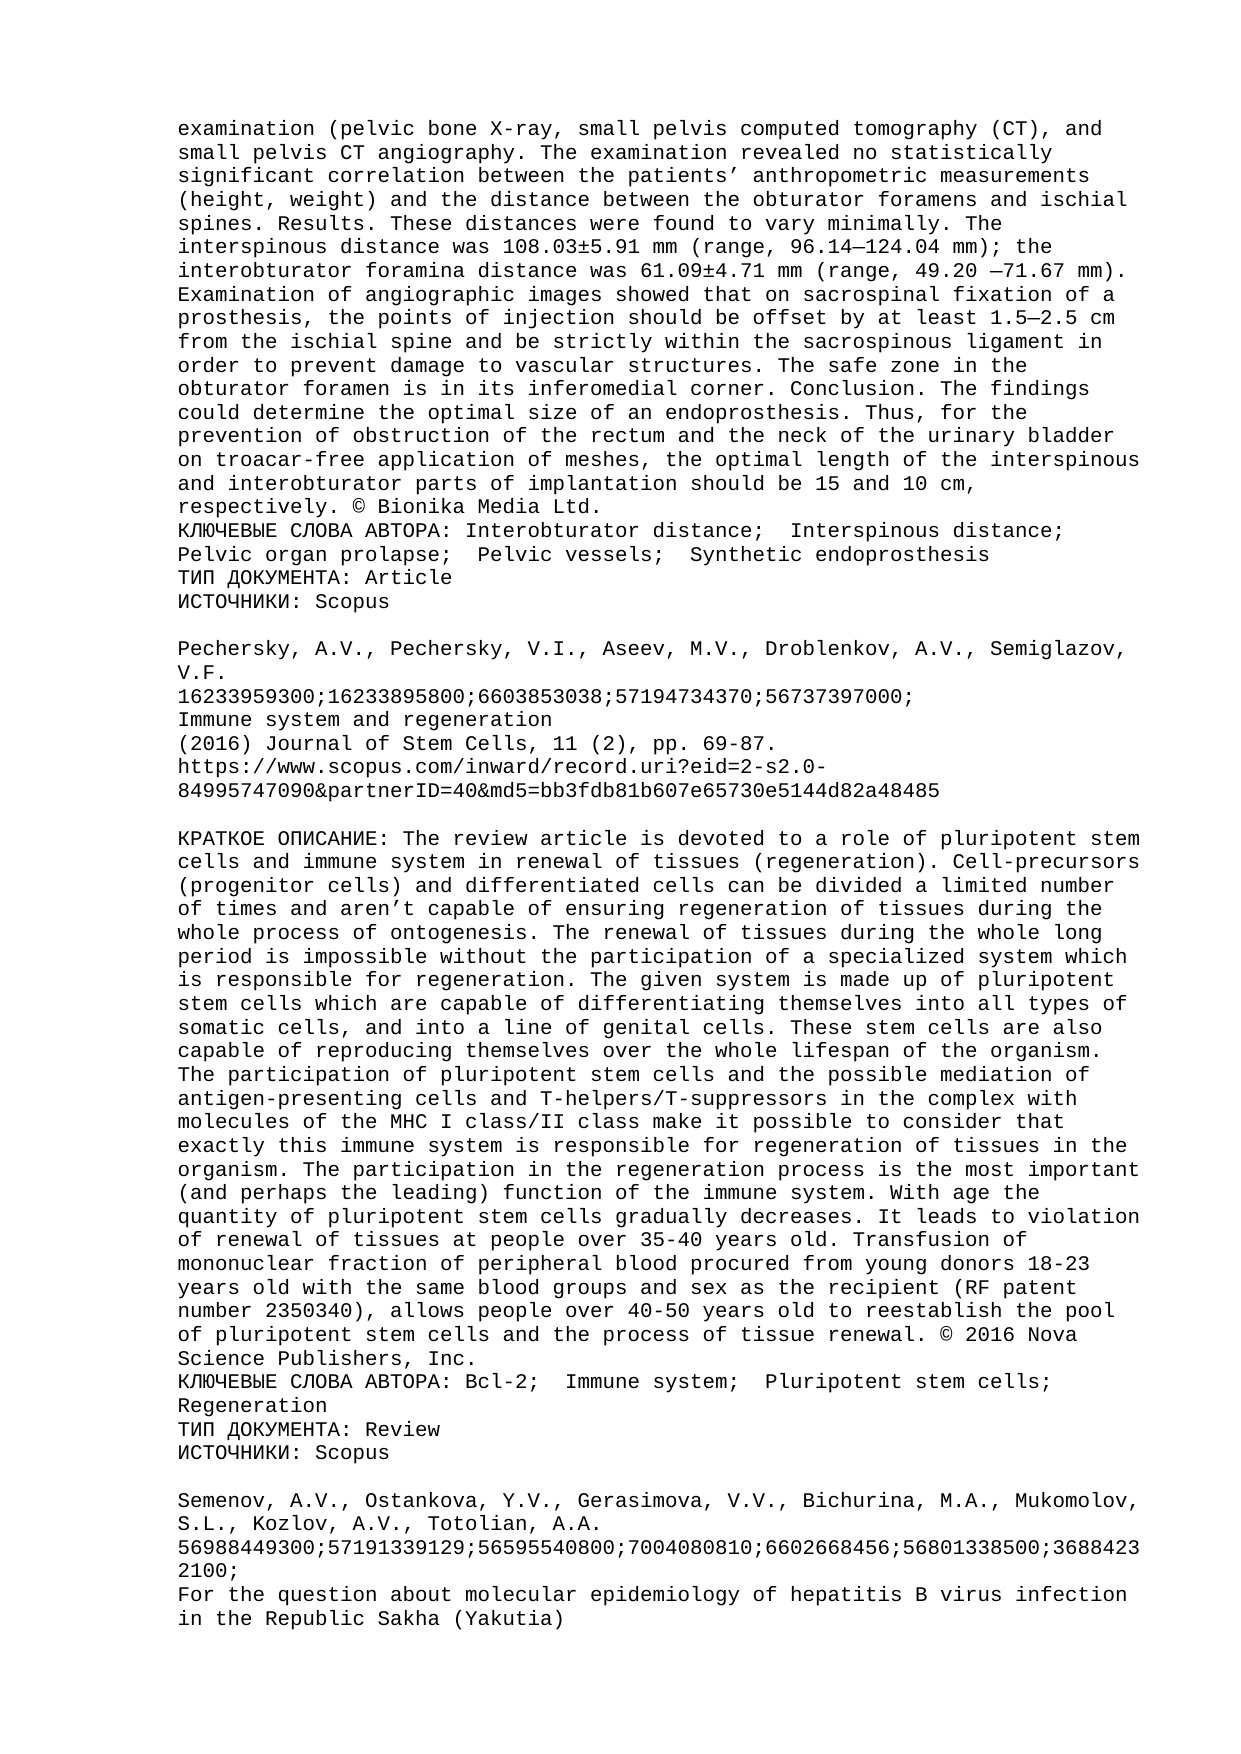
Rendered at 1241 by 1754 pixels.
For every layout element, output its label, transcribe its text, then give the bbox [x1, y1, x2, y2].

text 56988449300;57191339129;56595540800;7004080810;6602668456;56801338500;36884232100; [177, 1537, 1152, 1584]
text Immune system and regeneration [177, 709, 1152, 733]
text For the question about molecular epidemiology of hepatitis B virus infection in the Republic Sakha (Yakutia) [177, 1584, 1152, 1631]
text Pechersky, A.V., Pechersky, V.I., Aseev, M.V., Droblenkov, A.V., Semiglazov, V.F. [177, 638, 1152, 686]
text КЛЮЧЕВЫЕ СЛОВА АВТОРА: Interobturator distance; Interspinous distance; Pelvic organ prolapse; Pelvic vessels; Synthetic endoprosthesis [177, 520, 1152, 567]
text КЛЮЧЕВЫЕ СЛОВА АВТОРА: Bcl-2; Immune system; Pluripotent stem cells; Regeneration [177, 1371, 1152, 1419]
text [177, 118, 1152, 520]
text КРАТКОЕ ОПИСАНИЕ: The review article is devoted to a role of pluripotent stem cells and immune system in renewal of tissues (regeneration). Cell-precursors (progenitor cells) and differentiated cells can be divided a limited number of times and aren’t capable of ensuring regeneration of tissues during the whole process of ontogenesis. The renewal of tissues during the whole long period is impossible without the participation of a specialized system which is responsible for regeneration. The given system is made up of pluripotent stem cells which are capable of differentiating themselves into all types of somatic cells, and into a line of genital cells. These stem cells are also capable of reproducing themselves over the whole lifespan of the organism. The participation of pluripotent stem cells and the possible mediation of antigen-presenting cells and T-helpers/T-suppressors in the complex with molecules of the MHC I class/II class make it possible to consider that exactly this immune system is responsible for regeneration of tissues in the organism. The participation in the regeneration process is the most important (and perhaps the leading) function of the immune system. With age the quantity of pluripotent stem cells gradually decreases. It leads to violation of renewal of tissues at people over 35-40 years old. Transfusion of mononuclear fraction of peripheral blood procured from young donors 18-23 years old with the same blood groups and sex as the recipient (RF patent number 2350340), allows people over 40-50 years old to reestablish the pool of pluripotent stem cells and the process of tissue renewal. © 2016 Nova Science Publishers, Inc. [177, 827, 1152, 1371]
text ИСТОЧНИКИ: Scopus [177, 591, 1152, 615]
text ИСТОЧНИКИ: Scopus [177, 1442, 1152, 1466]
text 16233959300;16233895800;6603853038;57194734370;56737397000; [177, 686, 1152, 709]
text (2016) Journal of Stem Cells, 11 (2), pp. 69-87. [177, 733, 1152, 757]
text ТИП ДОКУМЕНТА: Article [177, 567, 1152, 591]
text Semenov, A.V., Ostankova, Y.V., Gerasimova, V.V., Bichurina, M.A., Mukomolov, S.L., Kozlov, A.V., Totolian, A.A. [177, 1489, 1152, 1537]
text ТИП ДОКУМЕНТА: Review [177, 1419, 1152, 1442]
text https://www.scopus.com/inward/record.uri?eid=2-s2.0-84995747090&partnerID=40&md5=bb3fdb81b607e65730e5144d82a48485 [177, 757, 1152, 804]
